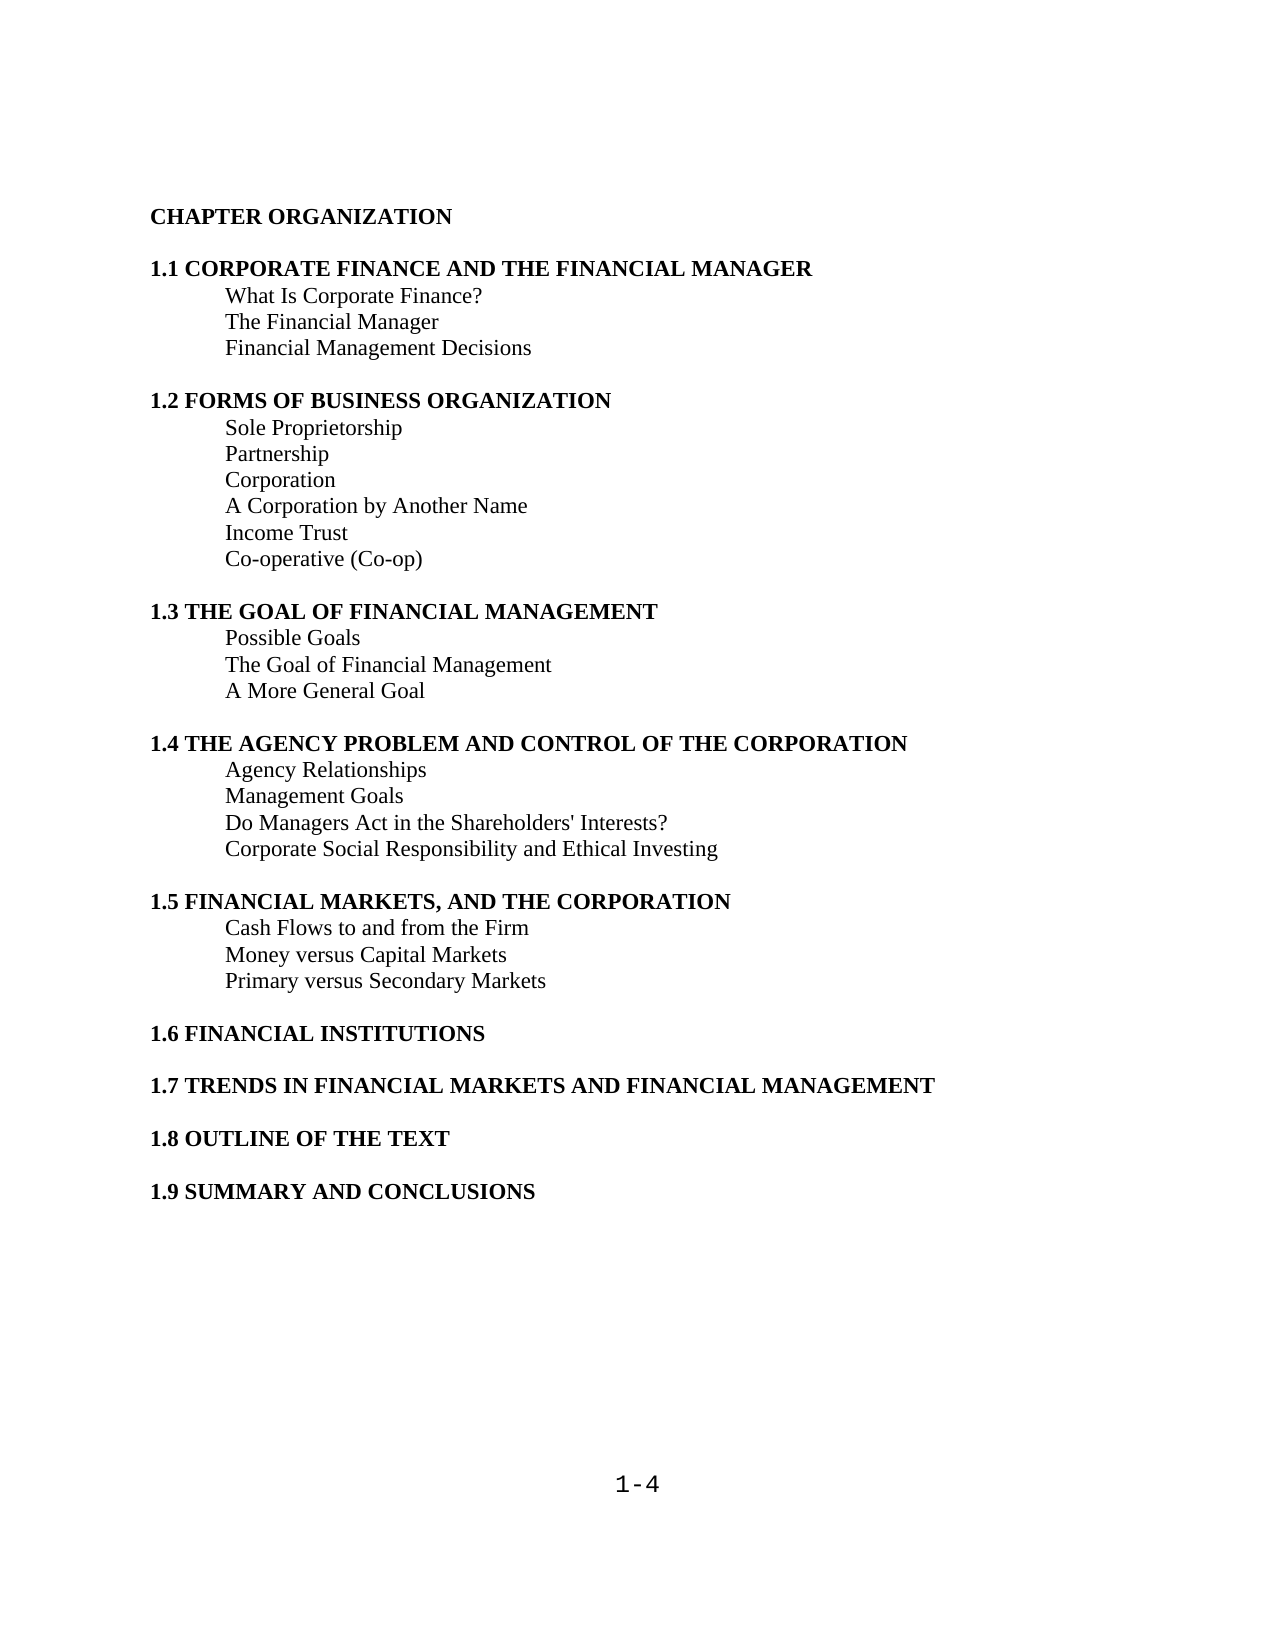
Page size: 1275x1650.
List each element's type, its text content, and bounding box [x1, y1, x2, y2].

text A More General Goal [150, 677, 1125, 703]
text 1.4 THE AGENCY PROBLEM AND CONTROL OF THE CORPORATION [150, 730, 1125, 756]
text 1.8 OUTLINE OF THE TEXT [150, 1125, 1125, 1151]
text 1.1 CORPORATE FINANCE AND THE FINANCIAL MANAGER [150, 255, 1125, 282]
text 1.7 TRENDS IN FINANCIAL MARKETS AND FINANCIAL MANAGEMENT [150, 1072, 1125, 1099]
text Management Goals [150, 782, 1125, 809]
text A Corporation by Another Name [150, 493, 1125, 519]
text Do Managers Act in the Shareholders' Interests? [150, 809, 1125, 835]
text Corporate Social Responsibility and Ethical Investing [150, 835, 1125, 862]
text The Financial Manager [150, 308, 1125, 334]
text Income Trust [150, 519, 1125, 545]
text Agency Relationships [150, 756, 1125, 782]
text Possible Goals [150, 624, 1125, 651]
text Cash Flows to and from the Firm [150, 914, 1125, 941]
text 1.5 FINANCIAL MARKETS, AND THE CORPORATION [150, 888, 1125, 914]
text What Is Corporate Finance? [150, 282, 1125, 308]
text 1.6 FINANCIAL INSTITUTIONS [150, 1020, 1125, 1046]
text 1.2 FORMS OF BUSINESS ORGANIZATION [150, 387, 1125, 413]
text 1.3 THE GOAL OF FINANCIAL MANAGEMENT [150, 598, 1125, 624]
subtitle CHAPTER ORGANIZATION [150, 203, 1125, 229]
text The Goal of Financial Management [150, 651, 1125, 677]
text Money versus Capital Markets [150, 941, 1125, 967]
text Primary versus Secondary Markets [150, 967, 1125, 993]
text Sole Proprietorship [150, 413, 1125, 440]
text Financial Management Decisions [150, 334, 1125, 361]
text 1.9 SUMMARY AND CONCLUSIONS [150, 1178, 1125, 1204]
text Co-operative (Co-op) [150, 545, 1125, 572]
text Partnership [150, 440, 1125, 466]
text Corporation [150, 466, 1125, 493]
